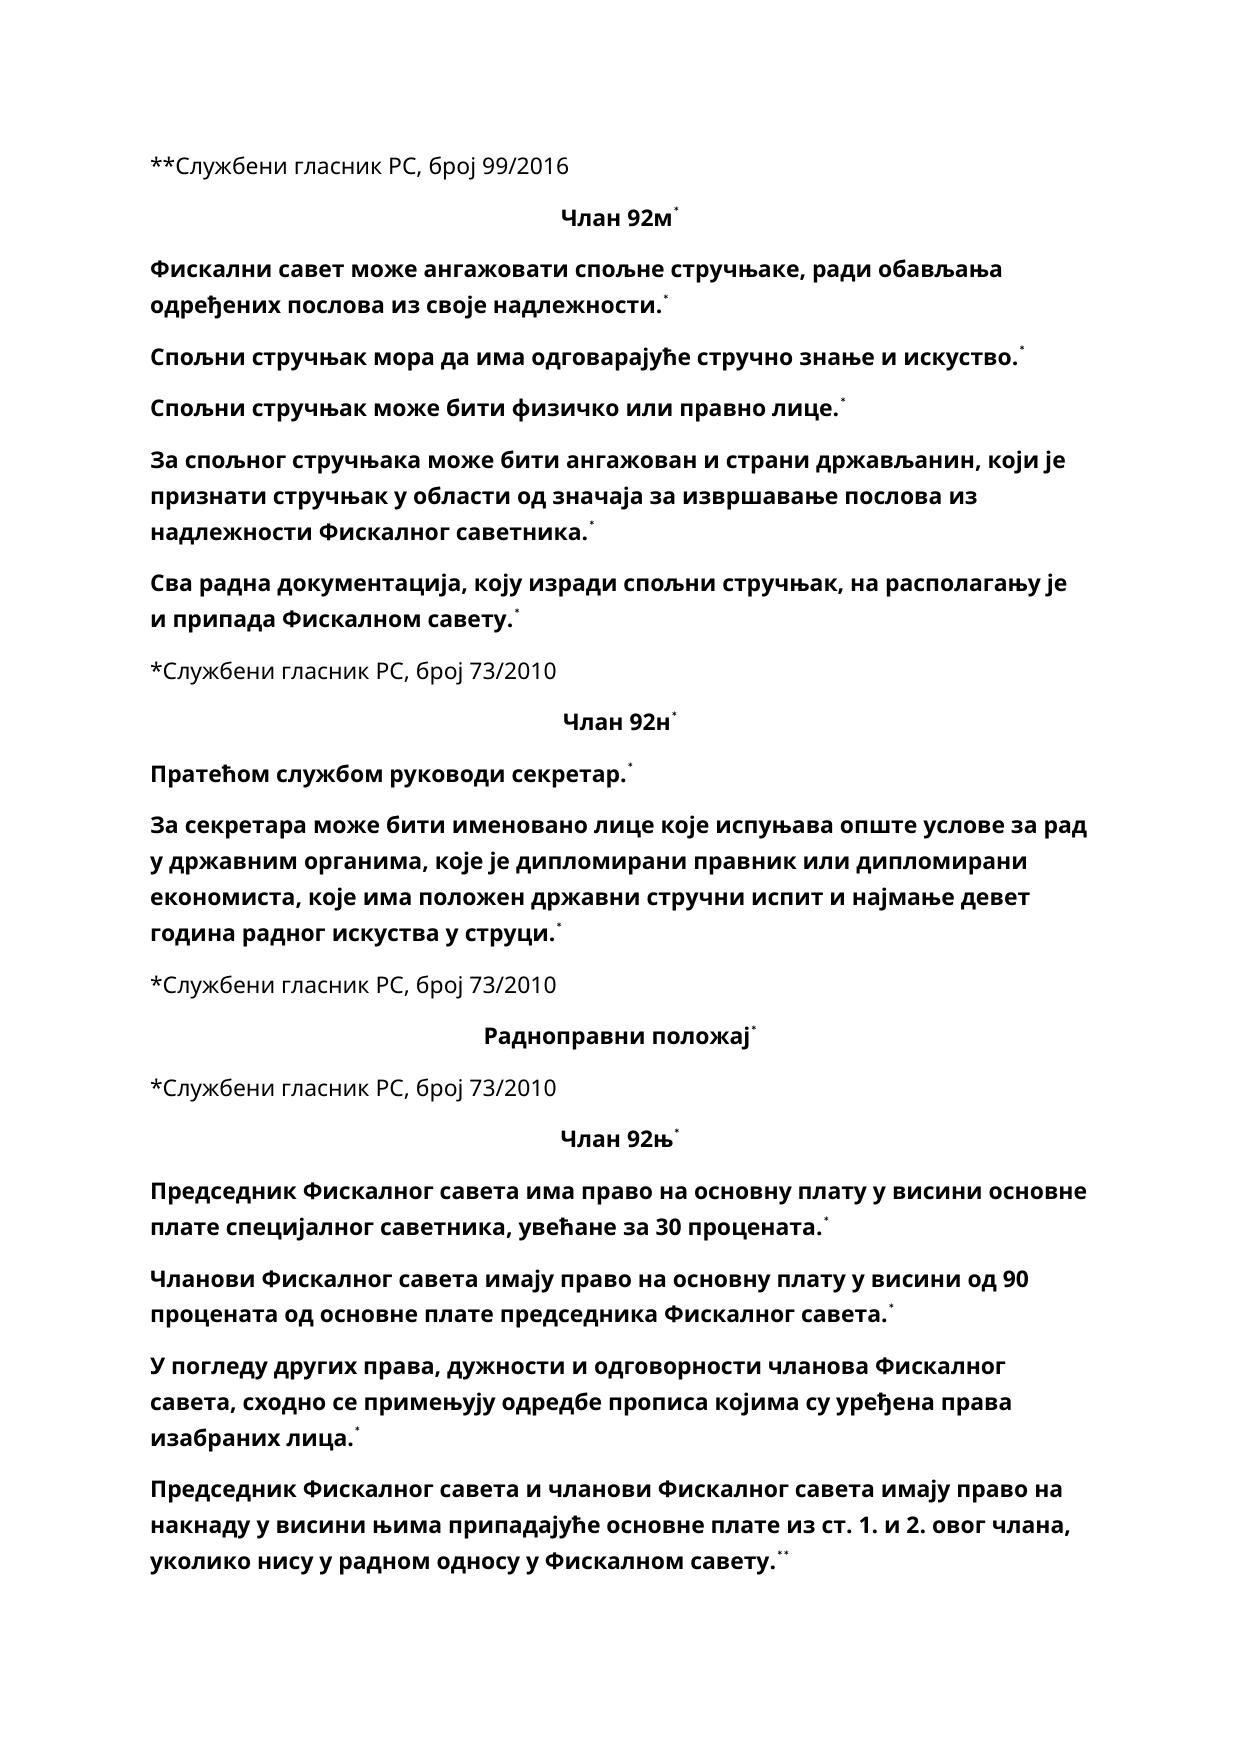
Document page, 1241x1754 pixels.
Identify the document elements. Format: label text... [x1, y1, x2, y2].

text За спољног стручњака може бити ангажован и страни држављанин, који је признати стручњак у области од значаја за извршавање послова из надлежности Фискалног саветника.* [150, 444, 1090, 547]
text Спољни стручњак мора да има одговарајуће стручно знање и искуство.* [150, 341, 1090, 372]
text Председник Фискалног савета и чланови Фискалног савета имају право на накнаду у висини њима припадајуће основне плате из ст. 1. и 2. овог члана, уколико нису у радном односу у Фискалном савету.** [150, 1473, 1090, 1577]
text Чланови Фискалног савета имају право на основну плату у висини од 90 процената од основне плате председника Фискалног савета.* [150, 1262, 1090, 1330]
text У погледу других права, дужности и одговорности чланова Фискалног савета, сходно се примењују одредбе прописа којима су уређена права изабраних лица.* [150, 1350, 1090, 1453]
text За секретара може бити именовано лице које испуњава опште услове за рад у државним органима, које је дипломирани правник или дипломирани економиста, које има положен државни стручни испит и најмање девет година радног искуства у струци.* [150, 809, 1090, 948]
text *Службени гласник РС, број 73/2010 [150, 1072, 1090, 1103]
text Пратећом службом руководи секретар.* [150, 758, 1090, 789]
text Члан 92њ* [150, 1123, 1090, 1155]
text Спољни стручњак може бити физичко или правно лице.* [150, 392, 1090, 423]
text Фискални савет може ангажовати спољне стручњаке, ради обављања одређених послова из своје надлежности.* [150, 253, 1090, 320]
text Сва радна документација, коју изради спољни стручњак, на располагању је и припада Фискалном савету.* [150, 567, 1090, 634]
text Члан 92н* [150, 706, 1090, 737]
text Члан 92м* [150, 202, 1090, 233]
text **Службени гласник РС, број 99/2016 [150, 150, 1090, 181]
text *Службени гласник РС, број 73/2010 [150, 655, 1090, 686]
text Радноправни положај* [150, 1020, 1090, 1052]
text Председник Фискалног савета има право на основну плату у висини основне плате специјалног саветника, увећане за 30 процената.* [150, 1175, 1090, 1242]
text *Службени гласник РС, број 73/2010 [150, 969, 1090, 1000]
